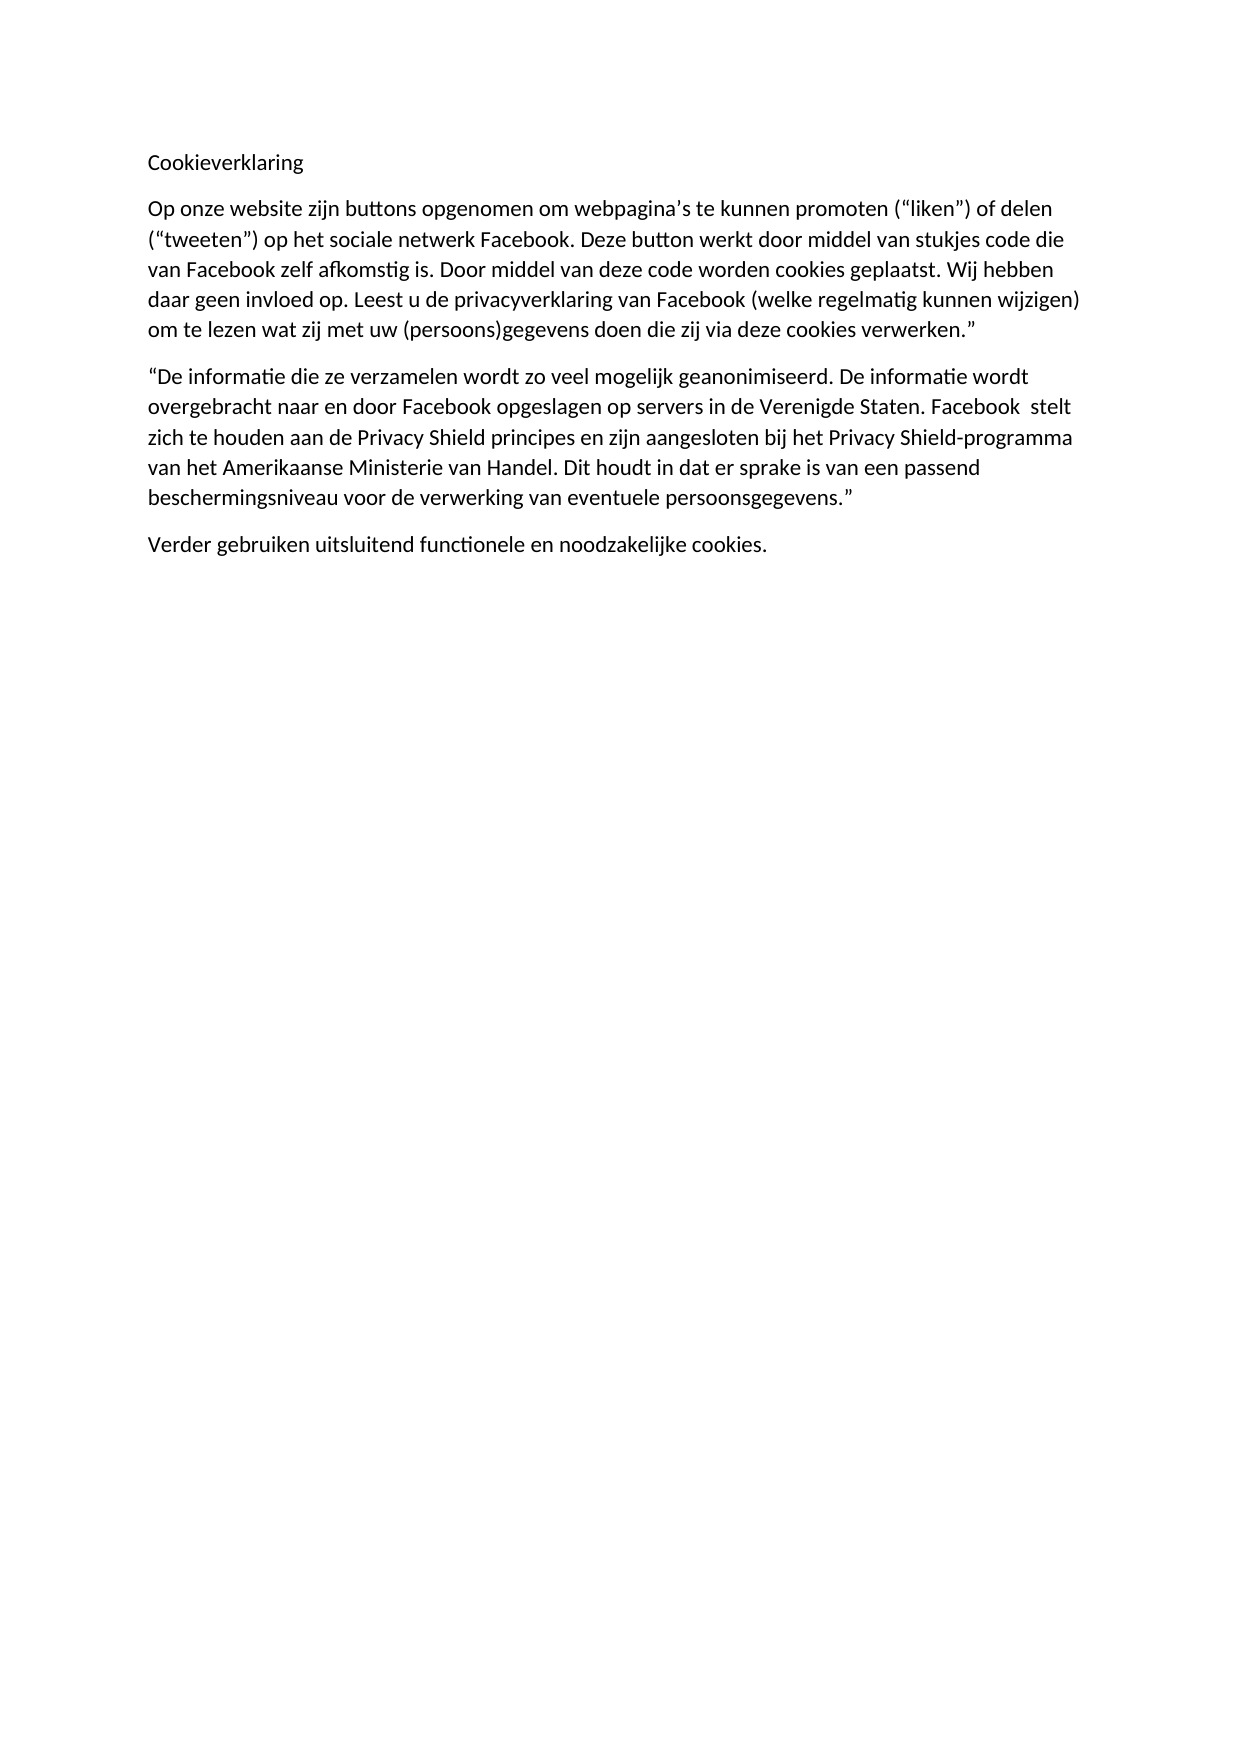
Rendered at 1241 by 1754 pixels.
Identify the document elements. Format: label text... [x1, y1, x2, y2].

text “De informatie die ze verzamelen wordt zo veel mogelijk geanonimiseerd. De informatie wordt overgebracht naar en door Facebook opgeslagen op servers in de Verenigde Staten. Facebook stelt zich te houden aan de Privacy Shield principes en zijn aangesloten bij het Privacy Shield-programma van het Amerikaanse Ministerie van Handel. Dit houdt in dat er sprake is van een passend beschermingsniveau voor de verwerking van eventuele persoonsgegevens.” [148, 362, 1093, 511]
text Verder gebruiken uitsluitend functionele en noodzakelijke cookies. [148, 530, 1093, 558]
text Cookieverklaring [148, 148, 1093, 176]
text Op onze website zijn buttons opgenomen om webpagina’s te kunnen promoten (“liken”) of delen (“tweeten”) op het sociale netwerk Facebook. Deze button werkt door middel van stukjes code die van Facebook zelf afkomstig is. Door middel van deze code worden cookies geplaatst. Wij hebben daar geen invloed op. Leest u de privacyverklaring van Facebook (welke regelmatig kunnen wijzigen) om te lezen wat zij met uw (persoons)gegevens doen die zij via deze cookies verwerken.” [148, 194, 1093, 343]
